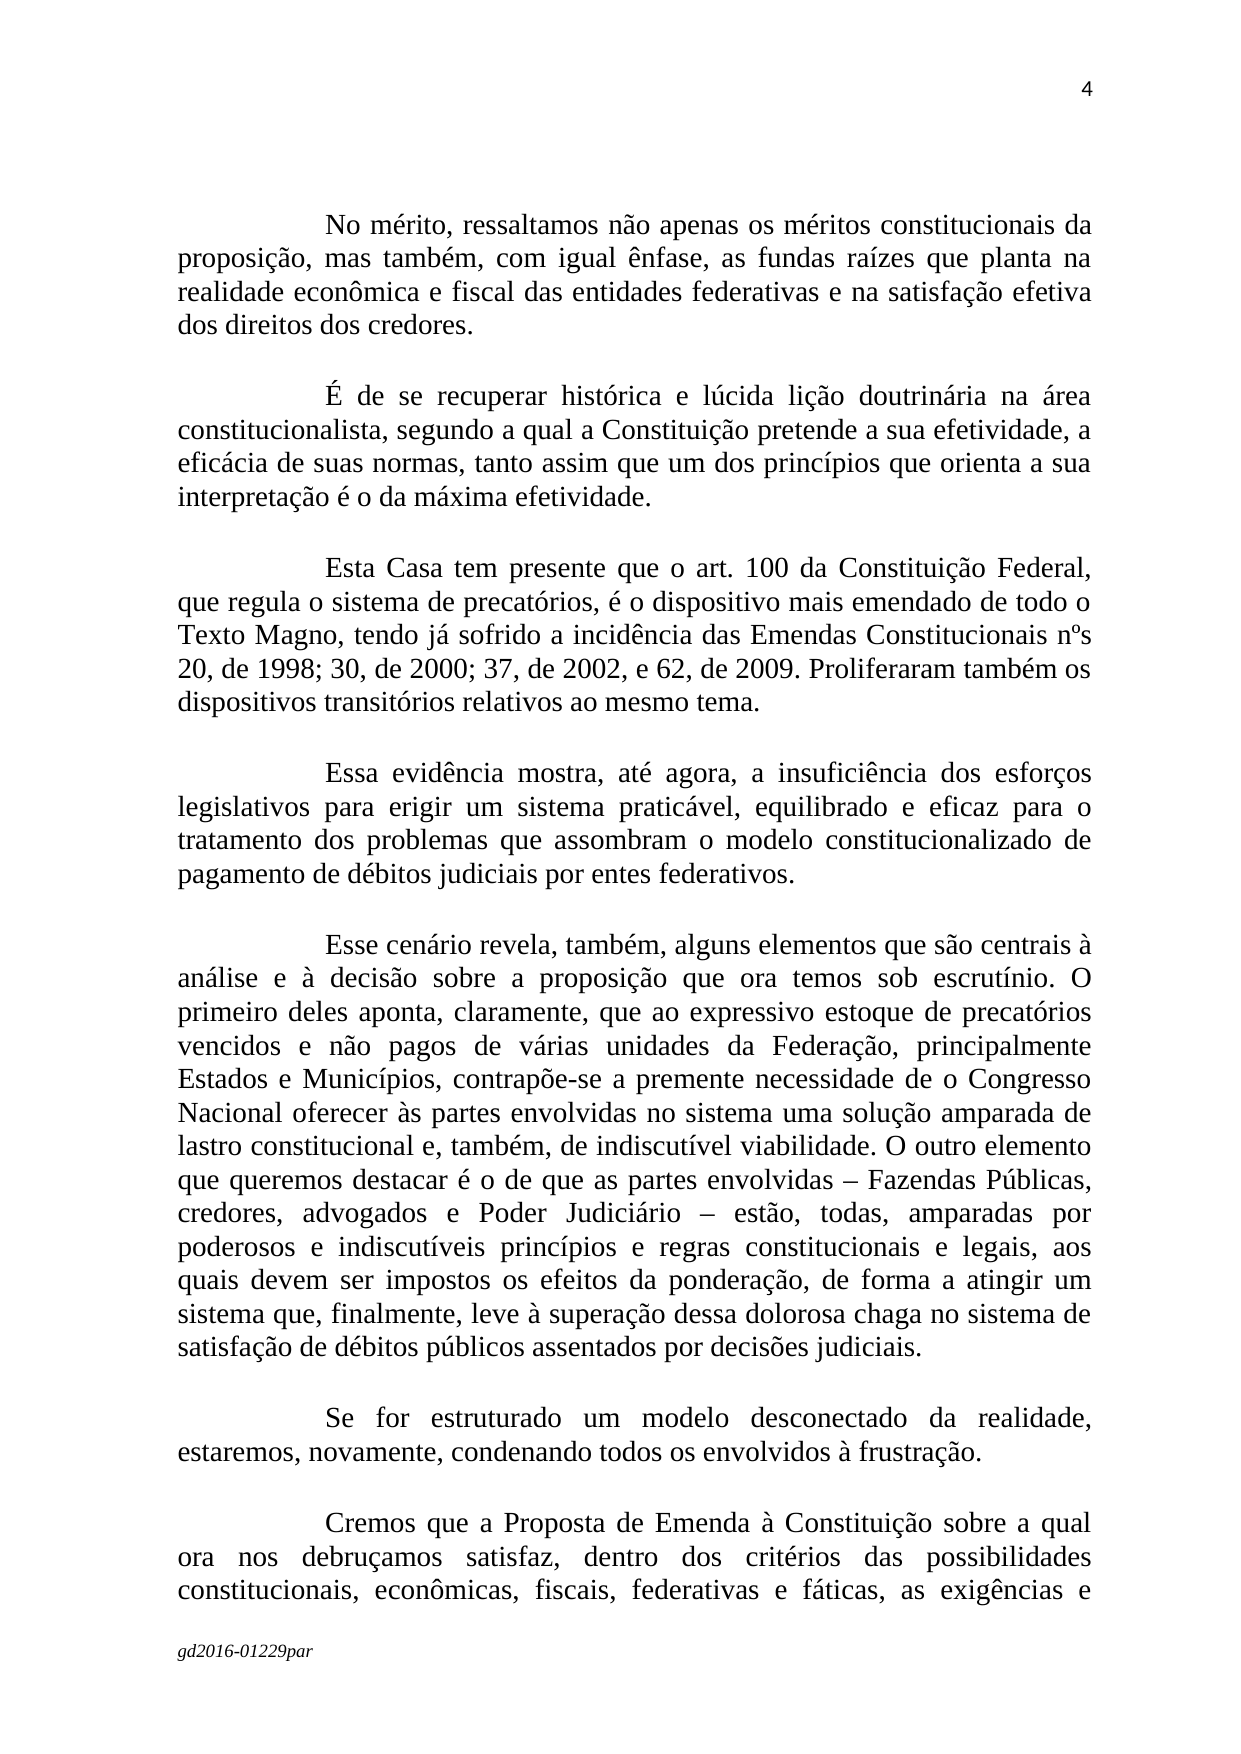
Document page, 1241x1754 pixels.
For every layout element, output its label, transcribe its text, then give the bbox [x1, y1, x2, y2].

text Esta Casa tem presente que o art. 100 da Constituição Federal, que regula o sistema de precatórios, é o dispositivo mais emendado de todo o Texto Magno, tendo já sofrido a incidência das Emendas Constitucionais nºs 20, de 1998; 30, de 2000; 37, de 2002, e 62, de 2009. Proliferaram também os dispositivos transitórios relativos ao mesmo tema. [177, 550, 1092, 718]
text No mérito, ressaltamos não apenas os méritos constitucionais da proposição, mas também, com igual ênfase, as fundas raízes que planta na realidade econômica e fiscal das entidades federativas e na satisfação efetiva dos direitos dos credores. [177, 207, 1092, 341]
text Esse cenário revela, também, alguns elementos que são centrais à análise e à decisão sobre a proposição que ora temos sob escrutínio. O primeiro deles aponta, claramente, que ao expressivo estoque de precatórios vencidos e não pagos de várias unidades da Federação, principalmente Estados e Municípios, contrapõe-se a premente necessidade de o Congresso Nacional oferecer às partes envolvidas no sistema uma solução amparada de lastro constitucional e, também, de indiscutível viabilidade. O outro elemento que queremos destacar é o de que as partes envolvidas – Fazendas Públicas, credores, advogados e Poder Judiciário – estão, todas, amparadas por poderosos e indiscutíveis princípios e regras constitucionais e legais, aos quais devem ser impostos os efeitos da ponderação, de forma a atingir um sistema que, finalmente, leve à superação dessa dolorosa chaga no sistema de satisfação de débitos públicos assentados por decisões judiciais. [177, 927, 1092, 1363]
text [177, 1505, 1092, 1606]
text Se for estruturado um modelo desconectado da realidade, estaremos, novamente, condenando todos os envolvidos à frustração. [177, 1401, 1092, 1468]
text É de se recuperar histórica e lúcida lição doutrinária na área constitucionalista, segundo a qual a Constituição pretende a sua efetividade, a eficácia de suas normas, tanto assim que um dos princípios que orienta a sua interpretação é o da máxima efetividade. [177, 378, 1092, 513]
text Essa evidência mostra, até agora, a insuficiência dos esforços legislativos para erigir um sistema praticável, equilibrado e eficaz para o tratamento dos problemas que assombram o modelo constitucionalizado de pagamento de débitos judiciais por entes federativos. [177, 755, 1092, 889]
